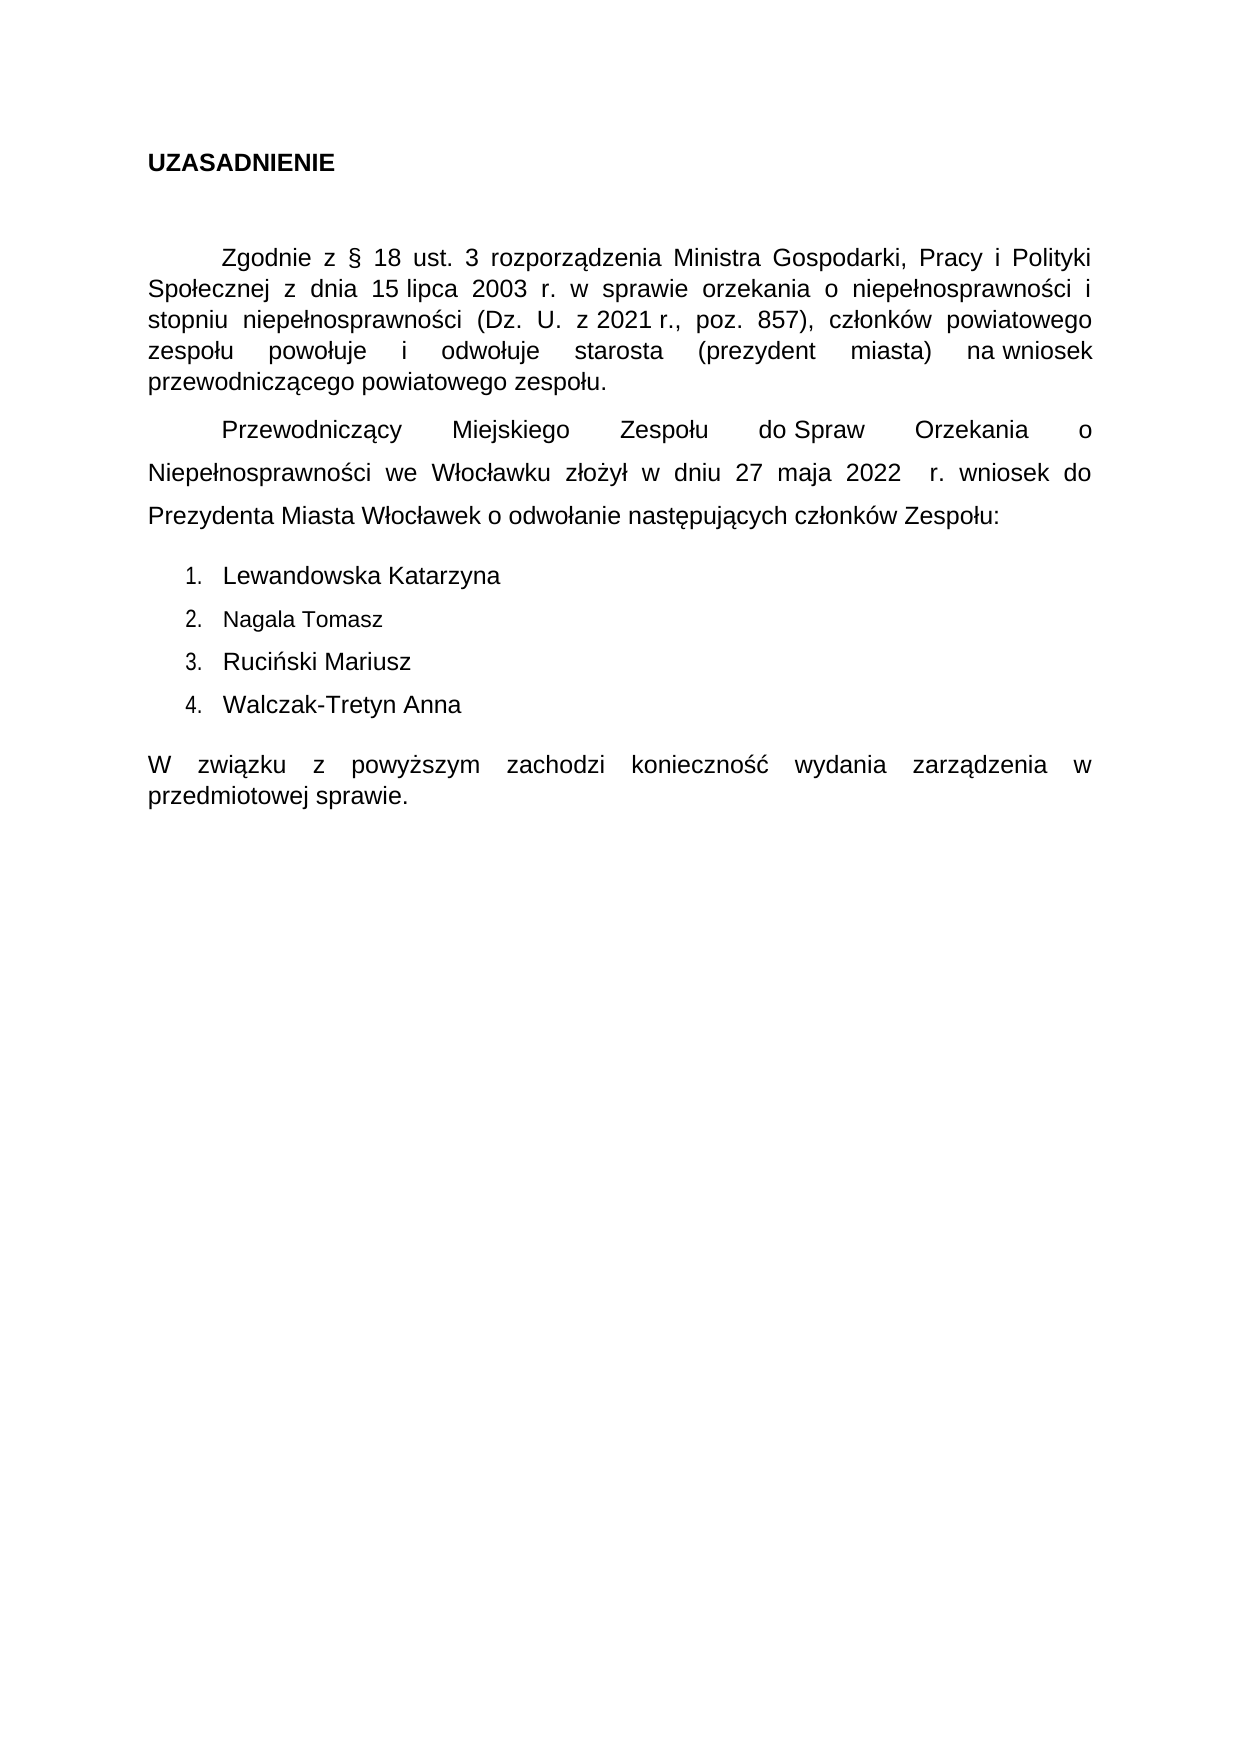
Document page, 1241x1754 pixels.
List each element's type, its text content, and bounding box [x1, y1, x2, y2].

list Lewandowska Katarzyna [185, 561, 1093, 590]
text Zgodnie z § 18 ust. 3 rozporządzenia Ministra Gospodarki, Pracy i Polityki Społecznej z dnia 15 lipca 2003 r. w sprawie orzekania o niepełnosprawności i stopniu niepełnosprawności (Dz. U. z 2021 r., poz. 857), członków powiatowego zespołu powołuje i odwołuje starosta (prezydent miasta) na wniosek przewodniczącego powiatowego zespołu. [148, 243, 1093, 396]
text W związku z powyższym zachodzi konieczność wydania zarządzenia w przedmiotowej sprawie. [148, 750, 1093, 810]
subtitle UZASADNIENIE [148, 148, 1093, 176]
list Ruciński Mariusz [185, 647, 1093, 676]
list Nagala Tomasz [185, 604, 1093, 633]
text Przewodniczący Miejskiego Zespołu do Spraw Orzekania o Niepełnosprawności we Włocławku złożył w dniu 27 maja 2022 r. wniosek do Prezydenta Miasta Włocławek o odwołanie następujących członków Zespołu: [148, 415, 1093, 530]
list Walczak-Tretyn Anna [185, 690, 1093, 719]
